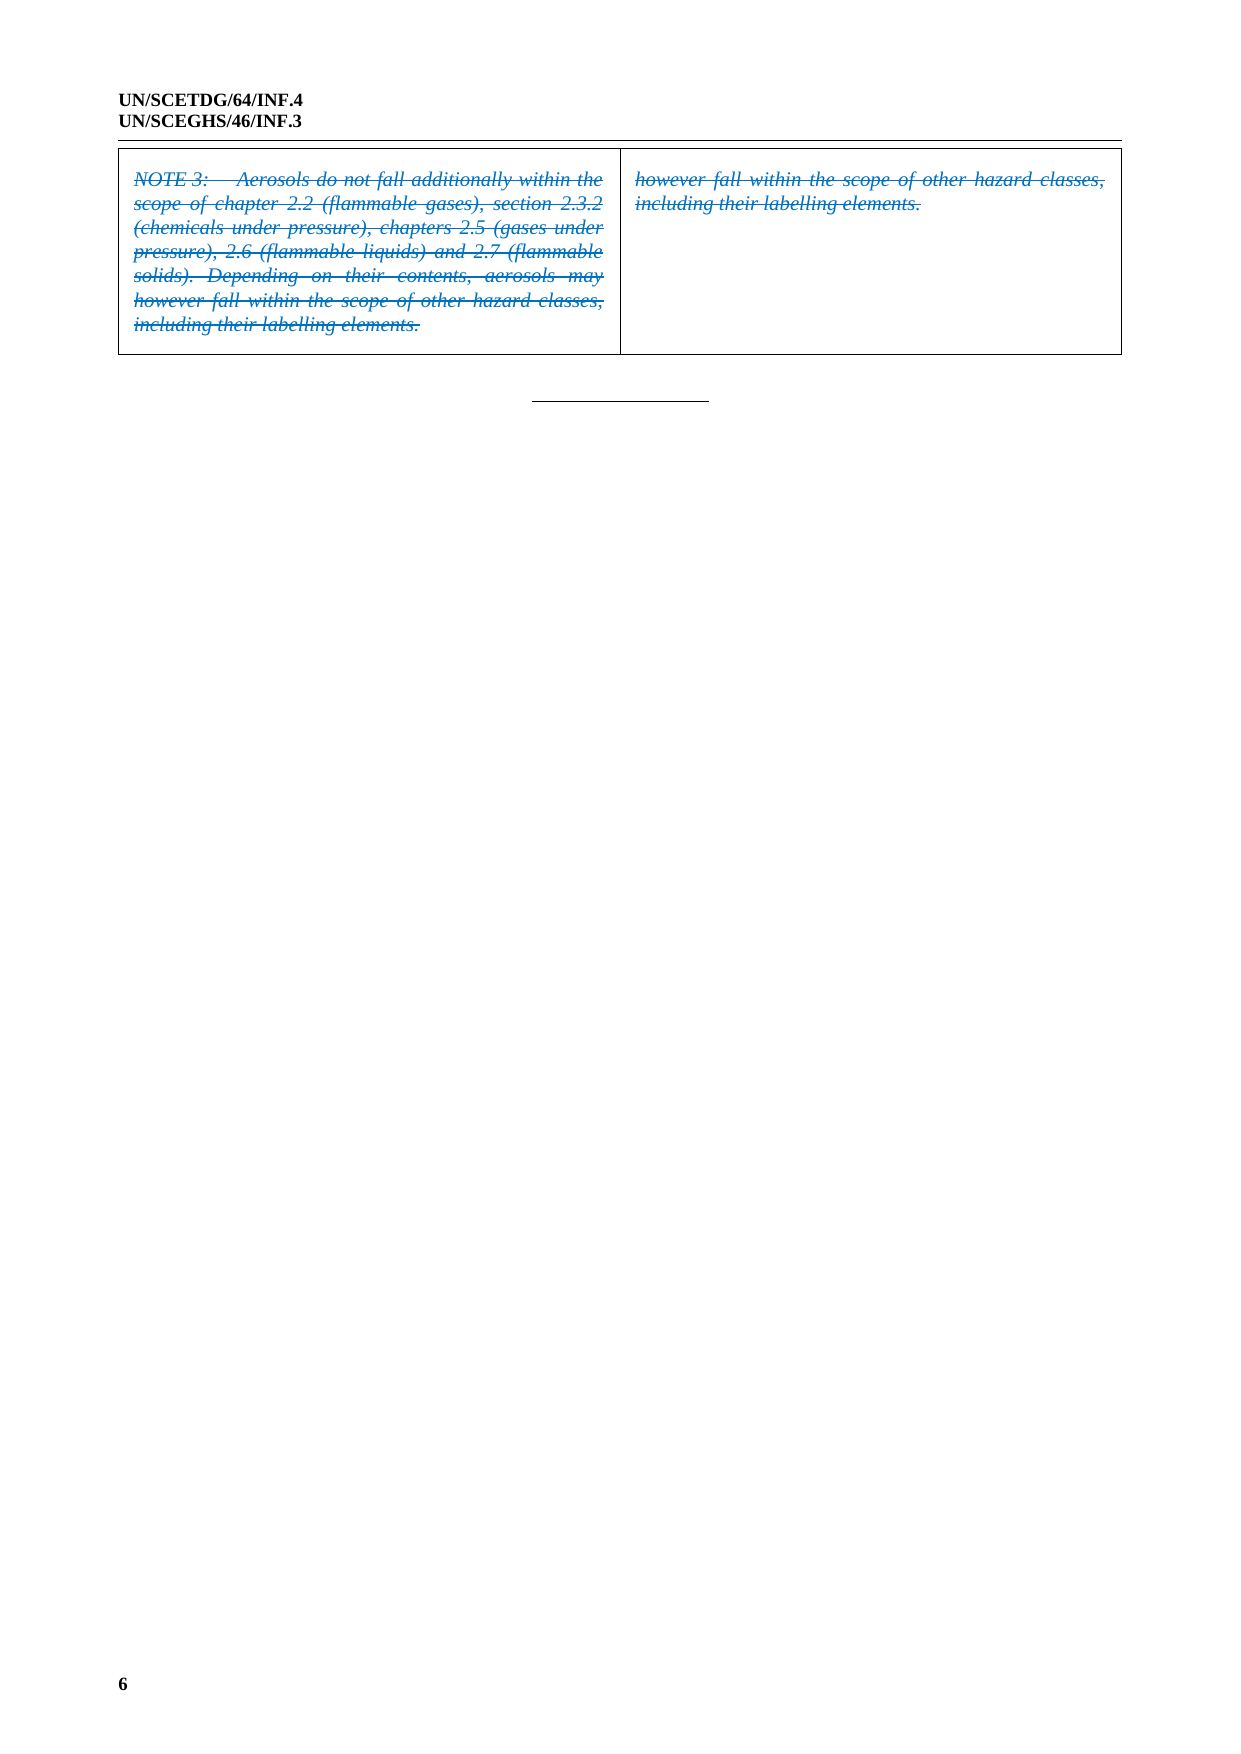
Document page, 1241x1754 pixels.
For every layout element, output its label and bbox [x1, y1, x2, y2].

table_cell [621, 149, 1121, 354]
table_cell [119, 149, 620, 354]
